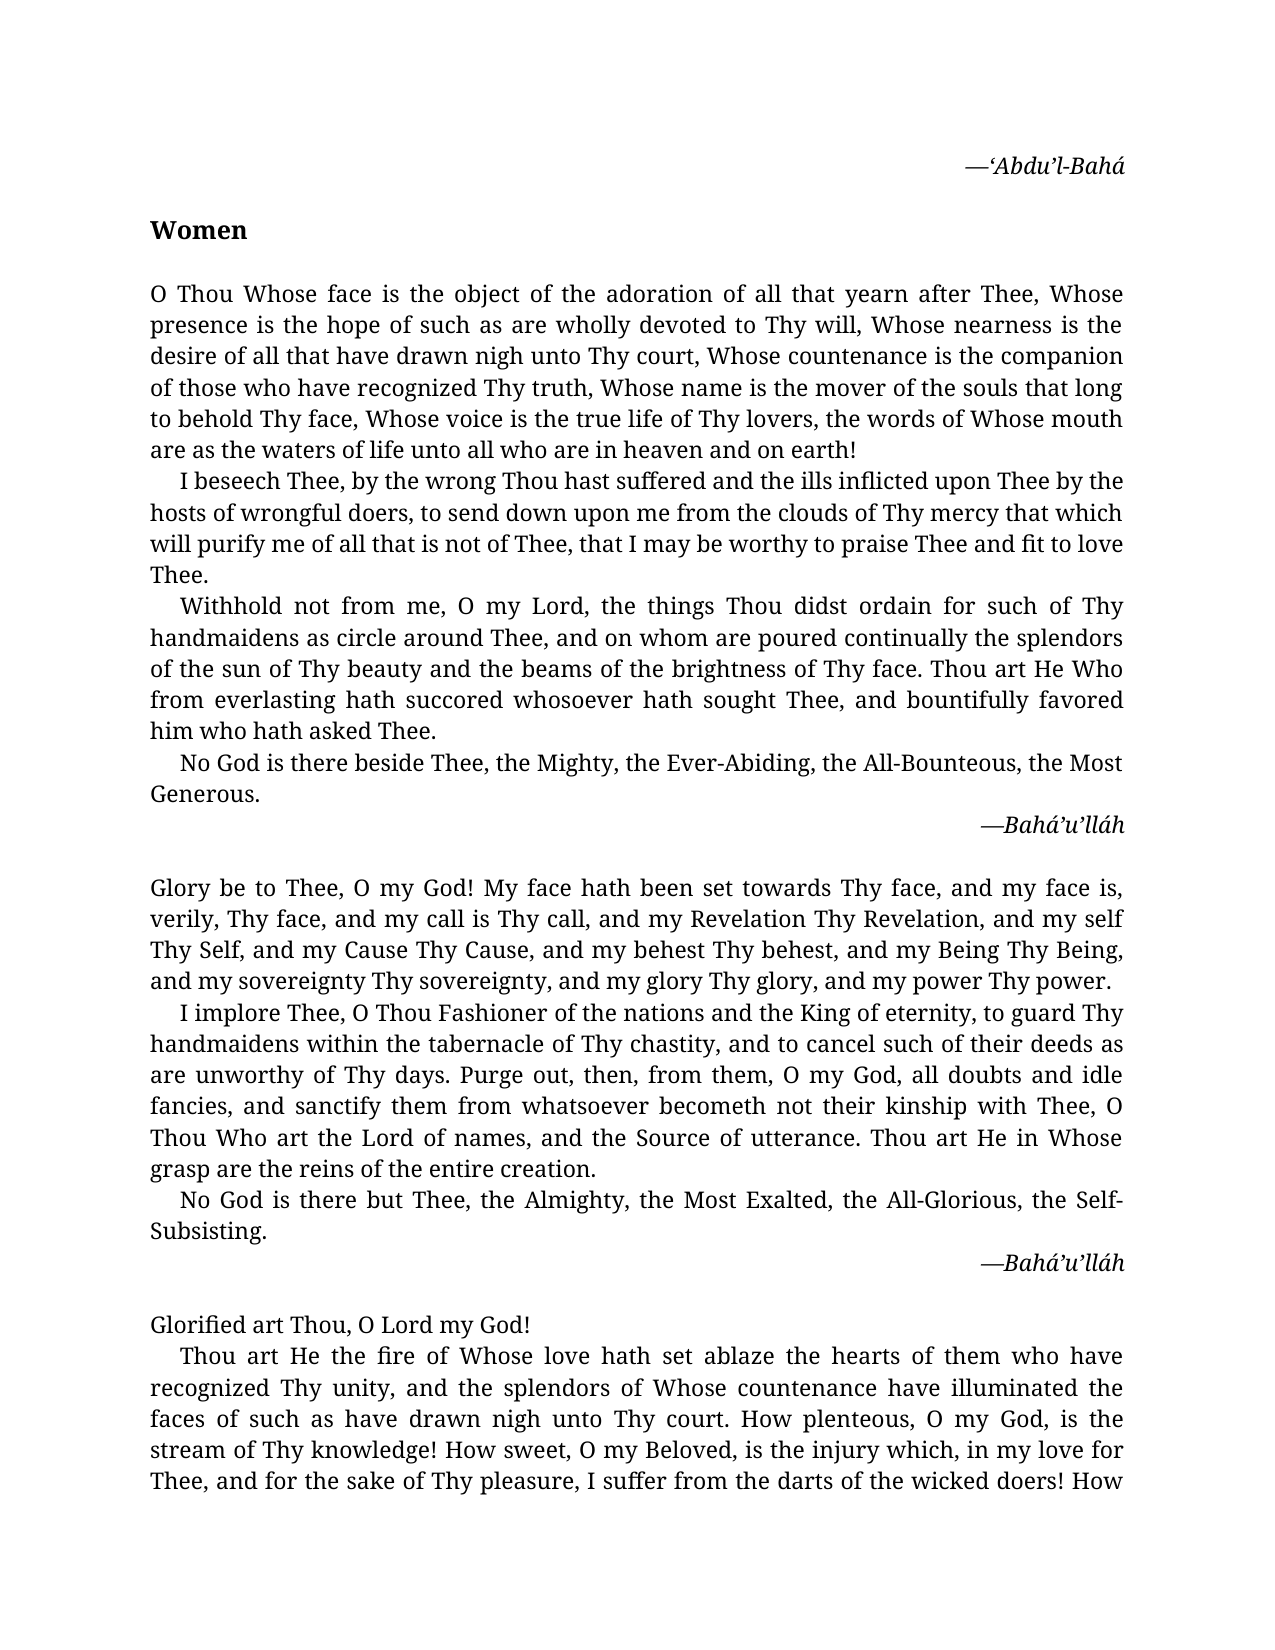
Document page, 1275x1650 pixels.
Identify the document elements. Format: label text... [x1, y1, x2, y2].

text I beseech Thee, by the wrong Thou hast suffered and the ills inflicted upon Thee by the hosts of wrongful doers, to send down upon me from the clouds of Thy mercy that which will purify me of all that is not of Thee, that I may be worthy to praise Thee and fit to love Thee. [150, 465, 1125, 590]
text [150, 1340, 1125, 1497]
text No God is there beside Thee, the Mighty, the Ever-Abiding, the All-Bounteous, the Most Generous. [150, 747, 1125, 809]
text Glorified art Thou, O Lord my God! [150, 1309, 1125, 1340]
text Withhold not from me, O my Lord, the things Thou didst ordain for such of Thy handmaidens as circle around Thee, and on whom are poured continually the splendors of the sun of Thy beauty and the beams of the brightness of Thy face. Thou art He Who from everlasting hath succored whosoever hath sought Thee, and bountifully favored him who hath asked Thee. [150, 590, 1125, 747]
text —‘Abdu’l-Bahá [150, 150, 1125, 181]
text —Bahá’u’lláh [150, 1247, 1125, 1278]
text —Bahá’u’lláh [150, 809, 1125, 840]
text No God is there but Thee, the Almighty, the Most Exalted, the All-Glorious, the Self-Subsisting. [150, 1184, 1125, 1247]
text I implore Thee, O Thou Fashioner of the nations and the King of eternity, to guard Thy handmaidens within the tabernacle of Thy chastity, and to cancel such of their deeds as are unworthy of Thy days. Purge out, then, from them, O my God, all doubts and idle fancies, and sanctify them from whatsoever becometh not their kinship with Thee, O Thou Who art the Lord of names, and the Source of utterance. Thou art He in Whose grasp are the reins of the entire creation. [150, 997, 1125, 1184]
text Glory be to Thee, O my God! My face hath been set towards Thy face, and my face is, verily, Thy face, and my call is Thy call, and my Revelation Thy Revelation, and my self Thy Self, and my Cause Thy Cause, and my behest Thy behest, and my Being Thy Being, and my sovereignty Thy sovereignty, and my glory Thy glory, and my power Thy power. [150, 872, 1125, 997]
text O Thou Whose face is the object of the adoration of all that yearn after Thee, Whose presence is the hope of such as are wholly devoted to Thy will, Whose nearness is the desire of all that have drawn nigh unto Thy court, Whose countenance is the companion of those who have recognized Thy truth, Whose name is the mover of the souls that long to behold Thy face, Whose voice is the true life of Thy lovers, the words of Whose mouth are as the waters of life unto all who are in heaven and on earth! [150, 278, 1125, 465]
